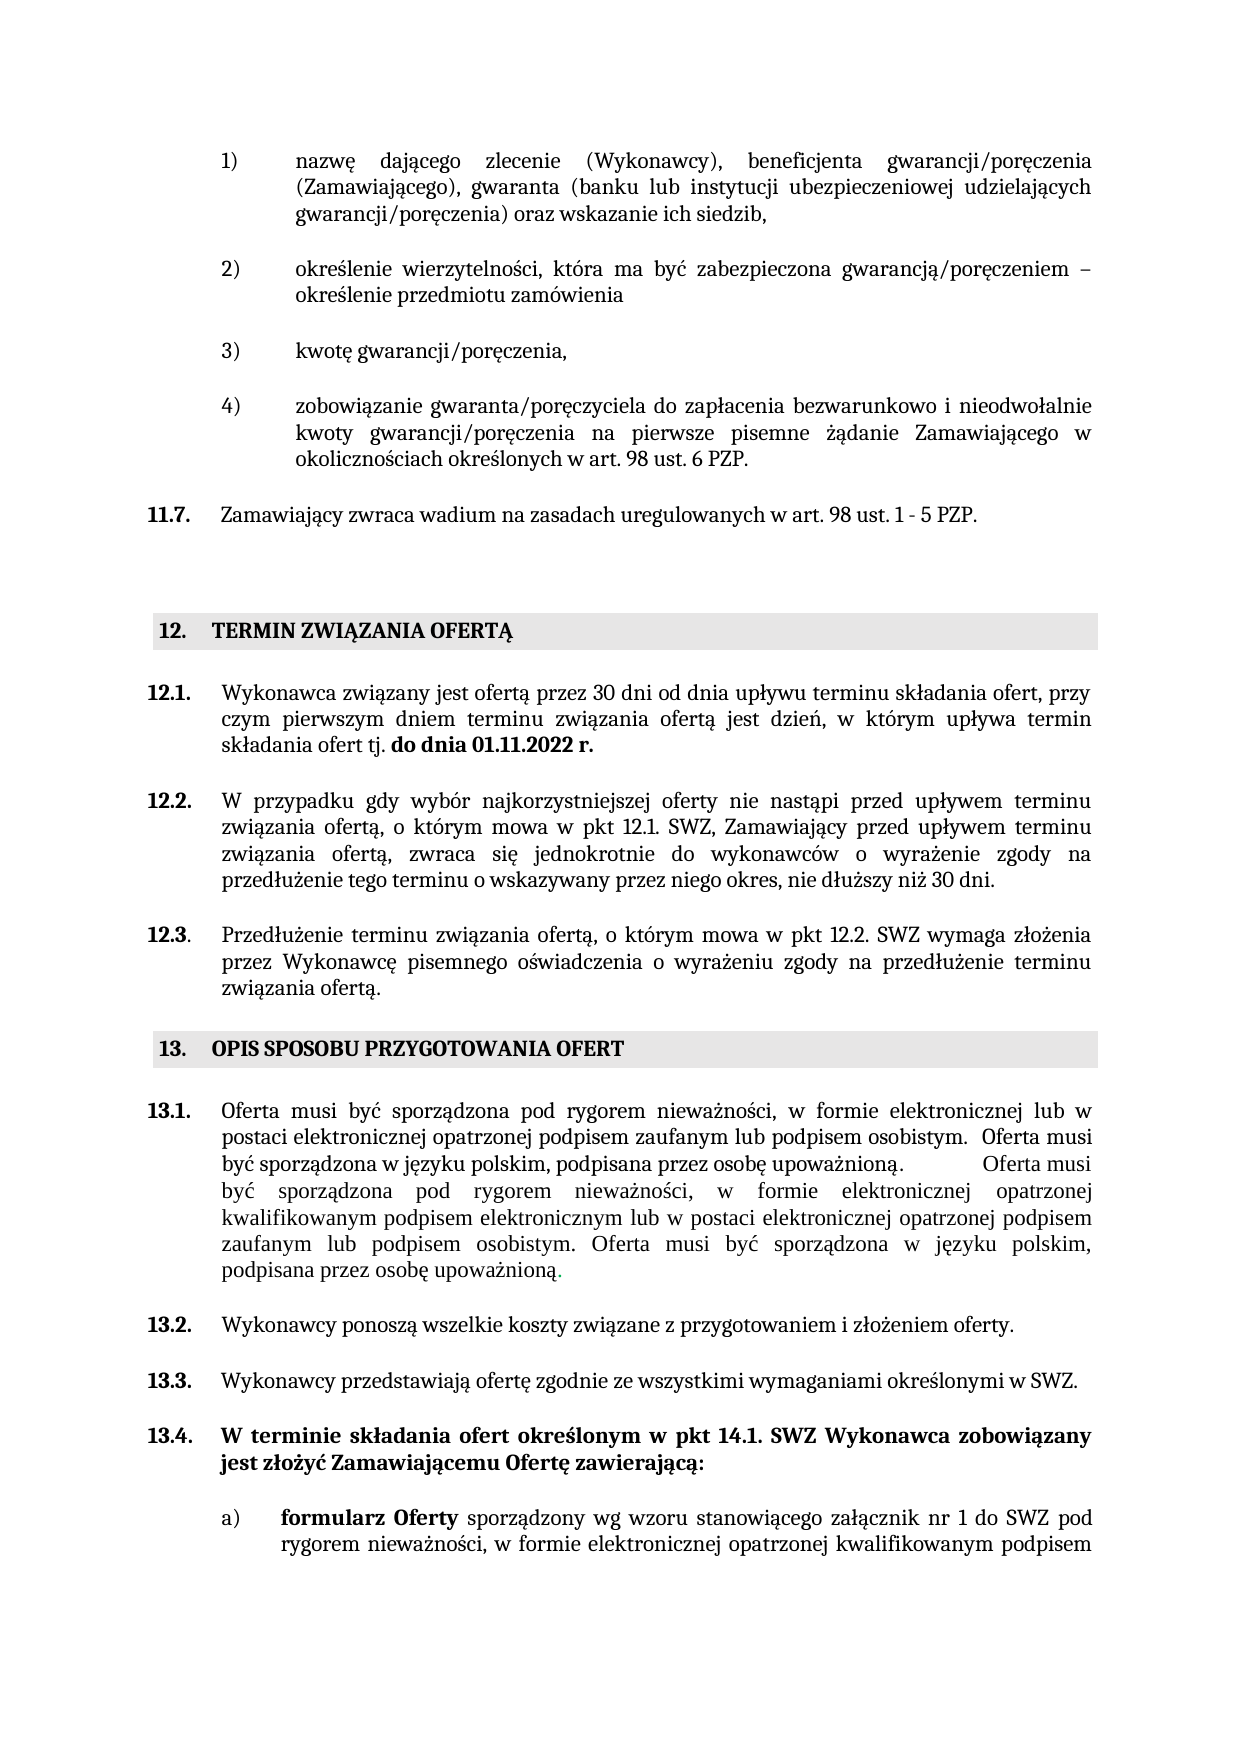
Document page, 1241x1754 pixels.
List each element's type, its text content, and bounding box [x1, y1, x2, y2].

text 1) nazwę dającego zlecenie (Wykonawcy), beneficjenta gwarancji/poręczenia (Zamawiającego), gwaranta (banku lub instytucji ubezpieczeniowej udzielających gwarancji/poręczenia) oraz wskazanie ich siedzib, [221, 148, 1093, 227]
text 2) określenie wierzytelności, która ma być zabezpieczona gwarancją/poręczeniem – określenie przedmiotu zamówienia [221, 256, 1093, 308]
text 12.1. Wykonawca związany jest ofertą przez 30 dni od dnia upływu terminu składania ofert, przy czym pierwszym dniem terminu związania ofertą jest dzień, w którym upływa termin składania ofert tj. do dnia 01.11.2022 r. [148, 679, 1093, 758]
text 13.3. Wykonawcy przedstawiają ofertę zgodnie ze wszystkimi wymaganiami określonymi w SWZ. [148, 1367, 1093, 1394]
text 11.7. Zamawiający zwraca wadium na zasadach uregulowanych w art. 98 ust. 1 - 5 PZP. [148, 501, 1093, 528]
text 4) zobowiązanie gwaranta/poręczyciela do zapłacenia bezwarunkowo i nieodwołalnie kwoty gwarancji/poręczenia na pierwsze pisemne żądanie Zamawiającego w okolicznościach określonych w art. 98 ust. 6 PZP. [221, 393, 1093, 472]
text 12.2. W przypadku gdy wybór najkorzystniejszej oferty nie nastąpi przed upływem terminu związania ofertą, o którym mowa w pkt 12.1. SWZ, Zamawiający przed upływem terminu związania ofertą, zwraca się jednokrotnie do wykonawców o wyrażenie zgody na przedłużenie tego terminu o wskazywany przez niego okres, nie dłuższy niż 30 dni. [148, 788, 1093, 893]
table_header 12. TERMIN ZWIĄZANIA OFERTĄ [153, 613, 1098, 650]
table_header 13. OPIS SPOSOBU PRZYGOTOWANIA OFERT [153, 1031, 1098, 1068]
text 3) kwotę gwarancji/poręczenia, [221, 338, 1093, 364]
text 13.1. Oferta musi być sporządzona pod rygorem nieważności, w formie elektronicznej lub w postaci elektronicznej opatrzonej podpisem zaufanym lub podpisem osobistym. Oferta musi być sporządzona w języku polskim, podpisana przez osobę upoważnioną. Oferta musi być sporządzona pod rygorem nieważności, w formie elektronicznej opatrzonej kwalifikowanym podpisem elektronicznym lub w postaci elektronicznej opatrzonej podpisem zaufanym lub podpisem osobistym. Oferta musi być sporządzona w języku polskim, podpisana przez osobę upoważnioną. [148, 1097, 1093, 1283]
text 13.2. Wykonawcy ponoszą wszelkie koszty związane z przygotowaniem i złożeniem oferty. [148, 1312, 1093, 1338]
text 12.3. Przedłużenie terminu związania ofertą, o którym mowa w pkt 12.2. SWZ wymaga złożenia przez Wykonawcę pisemnego oświadczenia o wyrażeniu zgody na przedłużenie terminu związania ofertą. [148, 922, 1093, 1001]
text 13.4. W terminie składania ofert określonym w pkt 14.1. SWZ Wykonawca zobowiązany jest złożyć Zamawiającemu Ofertę zawierającą: [148, 1423, 1093, 1476]
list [221, 1505, 1093, 1557]
